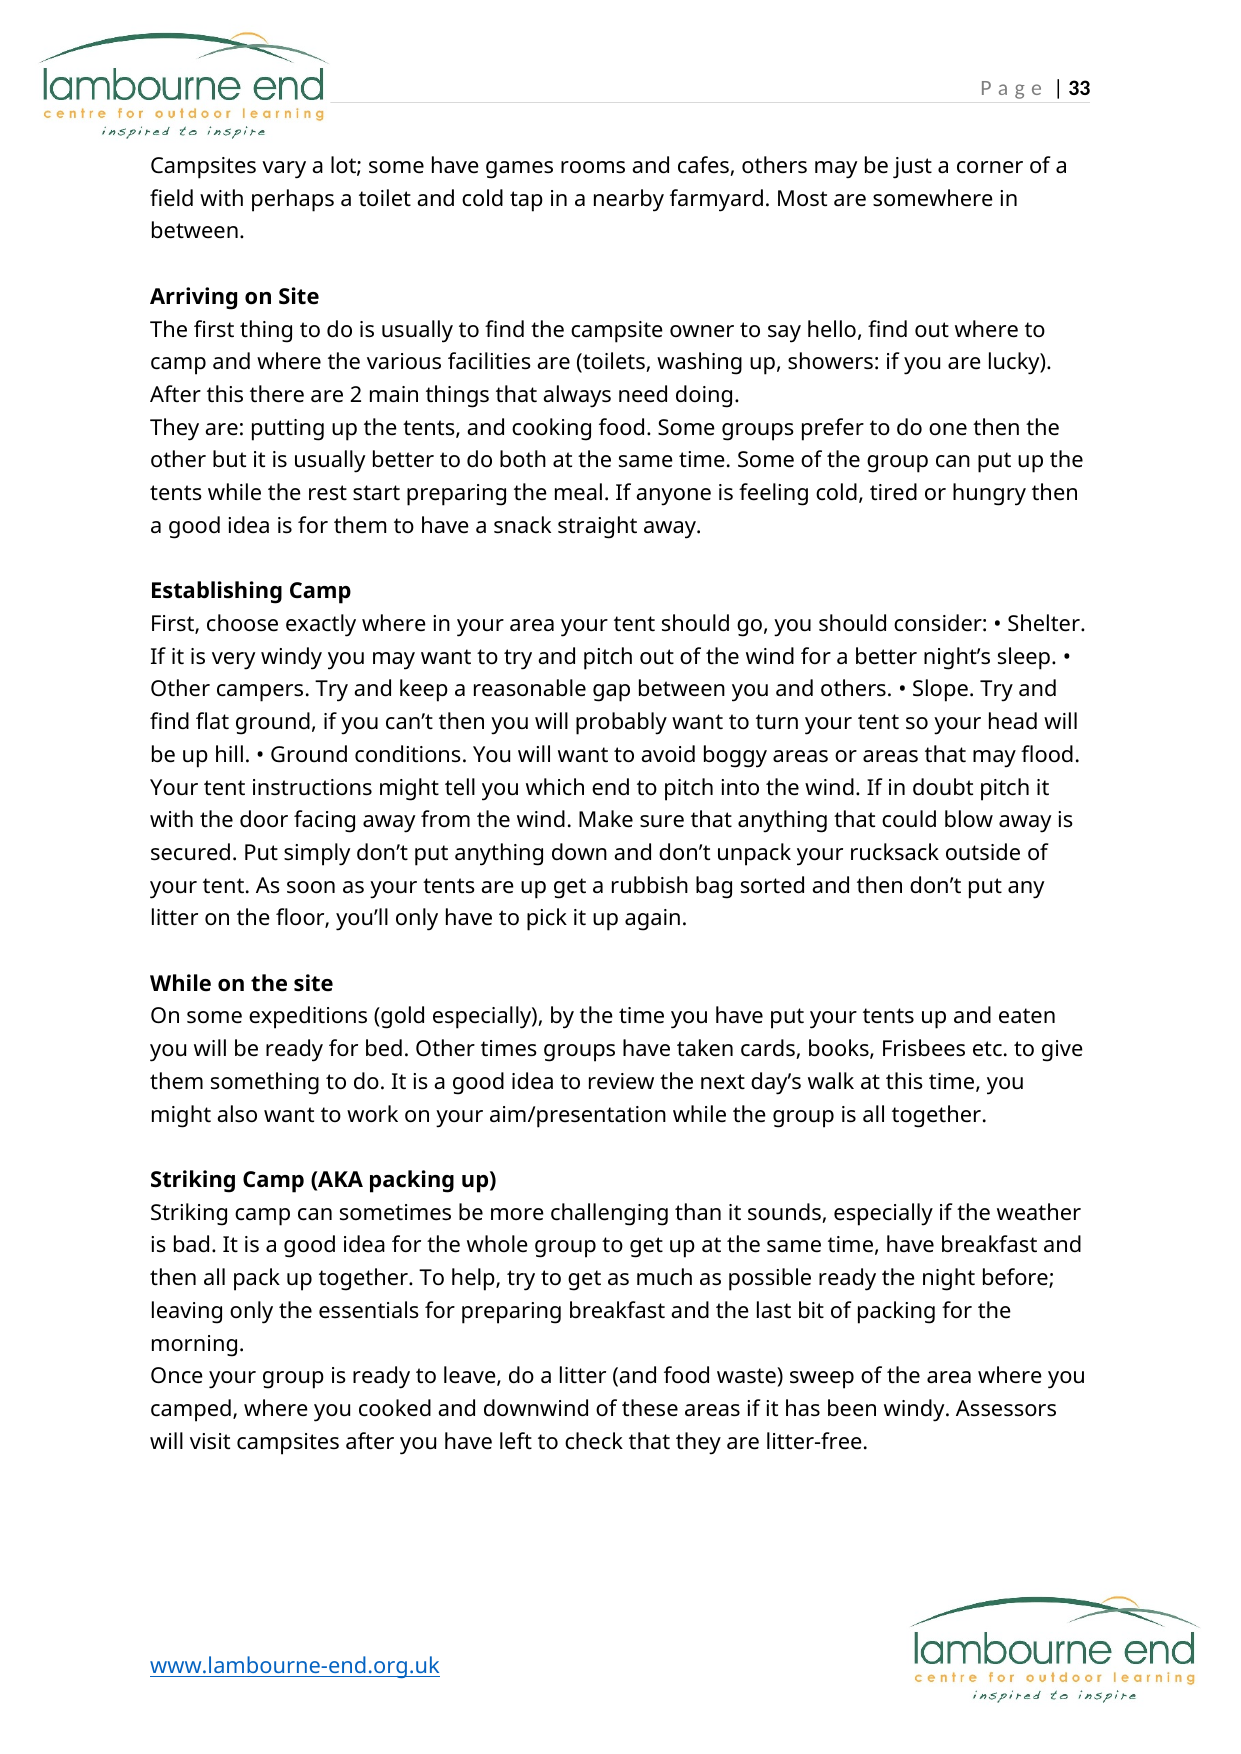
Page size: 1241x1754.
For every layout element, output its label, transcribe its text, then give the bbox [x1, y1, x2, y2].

text Arriving on Site [150, 281, 1090, 311]
text Striking Camp (AKA packing up) [150, 1164, 1090, 1194]
text Campsites vary a lot; some have games rooms and cafes, others may be just a corner of a field with perhaps a toilet and cold tap in a nearby farmyard. Most are somewhere in between. [150, 150, 1090, 245]
picture [904, 1577, 1202, 1706]
text While on the site [150, 968, 1090, 997]
text First, choose exactly where in your area your tent should go, you should consider: • Shelter. If it is very windy you may want to try and pitch out of the wind for a better night’s sleep. • Other campers. Try and keep a reasonable gap between you and others. • Slope. Try and find flat ground, if you can’t then you will probably want to turn your tent so your head will be up hill. • Ground conditions. You will want to avoid boggy areas or areas that may flood. Your tent instructions might tell you which end to pitch into the wind. If in doubt pitch it with the door facing away from the wind. Make sure that anything that could blow away is secured. Put simply don’t put anything down and don’t unpack your rucksack outside of your tent. As soon as your tents are up get a rubbish bag sorted and then don’t put any litter on the floor, you’ll only have to pick it up again. [150, 608, 1090, 932]
text Striking camp can sometimes be more challenging than it sounds, especially if the weather is bad. It is a good idea for the whole group to get up at the same time, have breakfast and then all pack up together. To help, try to get as much as possible ready the night before; leaving only the essentials for preparing breakfast and the last bit of packing for the morning. [150, 1197, 1090, 1357]
text On some expeditions (gold especially), by the time you have put your tents up and eaten you will be ready for bed. Other times groups have taken cards, books, Frisbees etc. to give them something to do. It is a good idea to review the next day’s walk at this time, you might also want to work on your aim/presentation while the group is all together. [150, 1000, 1090, 1128]
picture [33, 13, 331, 141]
text They are: putting up the tents, and cooking food. Some groups prefer to do one then the other but it is usually better to do both at the same time. Some of the group can put up the tents while the rest start preparing the meal. If anyone is feeling cold, tired or hungry then a good idea is for them to have a snack straight away. [150, 412, 1090, 539]
text Once your group is ready to leave, do a litter (and food waste) sweep of the area where you camped, where you cooked and downwind of these areas if it has been windy. Assessors will visit campsites after you have left to check that they are litter-free. [150, 1360, 1090, 1455]
text Establishing Camp [150, 575, 1090, 605]
text The first thing to do is usually to find the campsite owner to say hello, find out where to camp and where the various facilities are (toilets, washing up, showers: if you are lucky). After this there are 2 main things that always need doing. [150, 313, 1090, 409]
